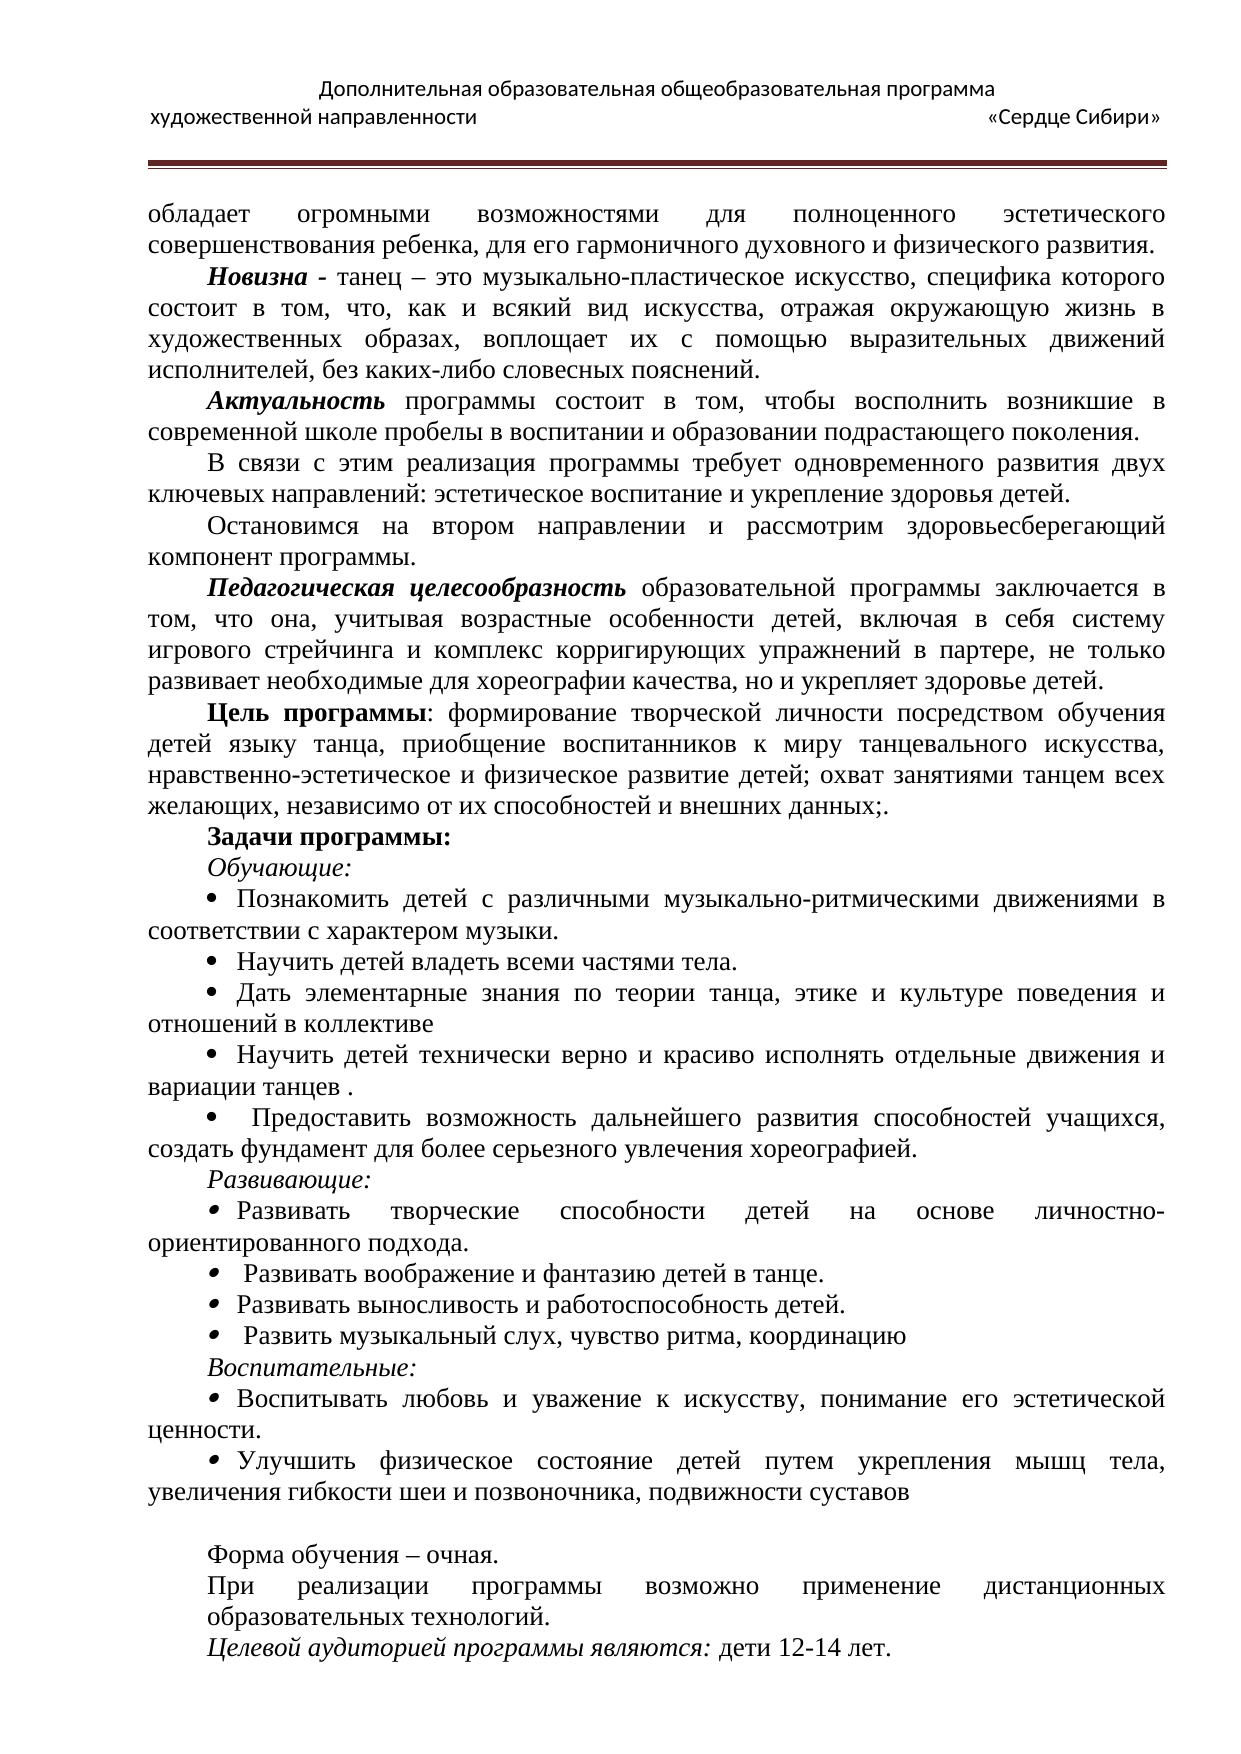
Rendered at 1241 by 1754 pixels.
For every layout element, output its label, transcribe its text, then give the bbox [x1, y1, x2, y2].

text Педагогическая целесообразность образовательной программы заключается в том, что она, учитывая возрастные особенности детей, включая в себя систему игрового стрейчинга и комплекс корригирующих упражнений в партере, не только развивает необходимые для хореографии качества, но и укрепляет здоровье детей. [148, 571, 1167, 696]
list Развивать выносливость и работоспособность детей. [148, 1288, 1167, 1319]
list Научить детей технически верно и красиво исполнять отдельные движения и вариации танцев . [148, 1038, 1167, 1101]
text Актуальность программы состоит в том, чтобы восполнить возникшие в современной школе пробелы в воспитании и образовании подрастающего поколения. [148, 384, 1167, 446]
text Новизна - танец – это музыкально-пластическое искусство, специфика которого состоит в том, что, как и всякий вид искусства, отражая окружающую жизнь в художественных образах, воплощает их с помощью выразительных движений исполнителей, без каких-либо словесных пояснений. [148, 259, 1167, 384]
text Цель программы: формирование творческой личности посредством обучения детей языку танца, приобщение воспитанников к миру танцевального искусства, нравственно-эстетическое и физическое развитие детей; охват занятиями танцем всех желающих, независимо от их способностей и внешних данных;. [148, 696, 1167, 820]
list Предоставить возможность дальнейшего развития способностей учащихся, создать фундамент для более серьезного увлечения хореографией. [148, 1101, 1167, 1163]
text Остановимся на втором направлении и рассмотрим здоровьесберегающий компонент программы. [148, 509, 1167, 571]
text В связи с этим реализация программы требует одновременного развития двух ключевых направлений: эстетическое воспитание и укрепление здоровья детей. [148, 446, 1167, 509]
text Задачи программы: [148, 820, 1167, 851]
list Научить детей владеть всеми частями тела. [148, 945, 1167, 976]
text Обучающие: [148, 851, 1167, 882]
text При реализации программы возможно применение дистанционных образовательных технологий. [207, 1569, 1167, 1631]
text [148, 197, 1167, 259]
text Целевой аудиторией программы являются: дети 12-14 лет. [148, 1631, 1167, 1662]
list Воспитывать любовь и уважение к искусству, понимание его эстетической ценности. [148, 1382, 1167, 1444]
list Улучшить физическое состояние детей путем укрепления мышц тела, увеличения гибкости шеи и позвоночника, подвижности суставов [148, 1444, 1167, 1507]
list Развивать воображение и фантазию детей в танце. [148, 1257, 1167, 1288]
text Развивающие: [148, 1163, 1167, 1194]
list Познакомить детей с различными музыкально-ритмическими движениями в соответствии с характером музыки. [148, 882, 1167, 945]
text Воспитательные: [148, 1351, 1167, 1382]
list Развить музыкальный слух, чувство ритма, координацию [148, 1319, 1167, 1351]
list Развивать творческие способности детей на основе личностно-ориентированного подхода. [148, 1194, 1167, 1257]
text Форма обучения – очная. [207, 1538, 1167, 1569]
list Дать элементарные знания по теории танца, этике и культуре поведения и отношений в коллективе [148, 976, 1167, 1038]
